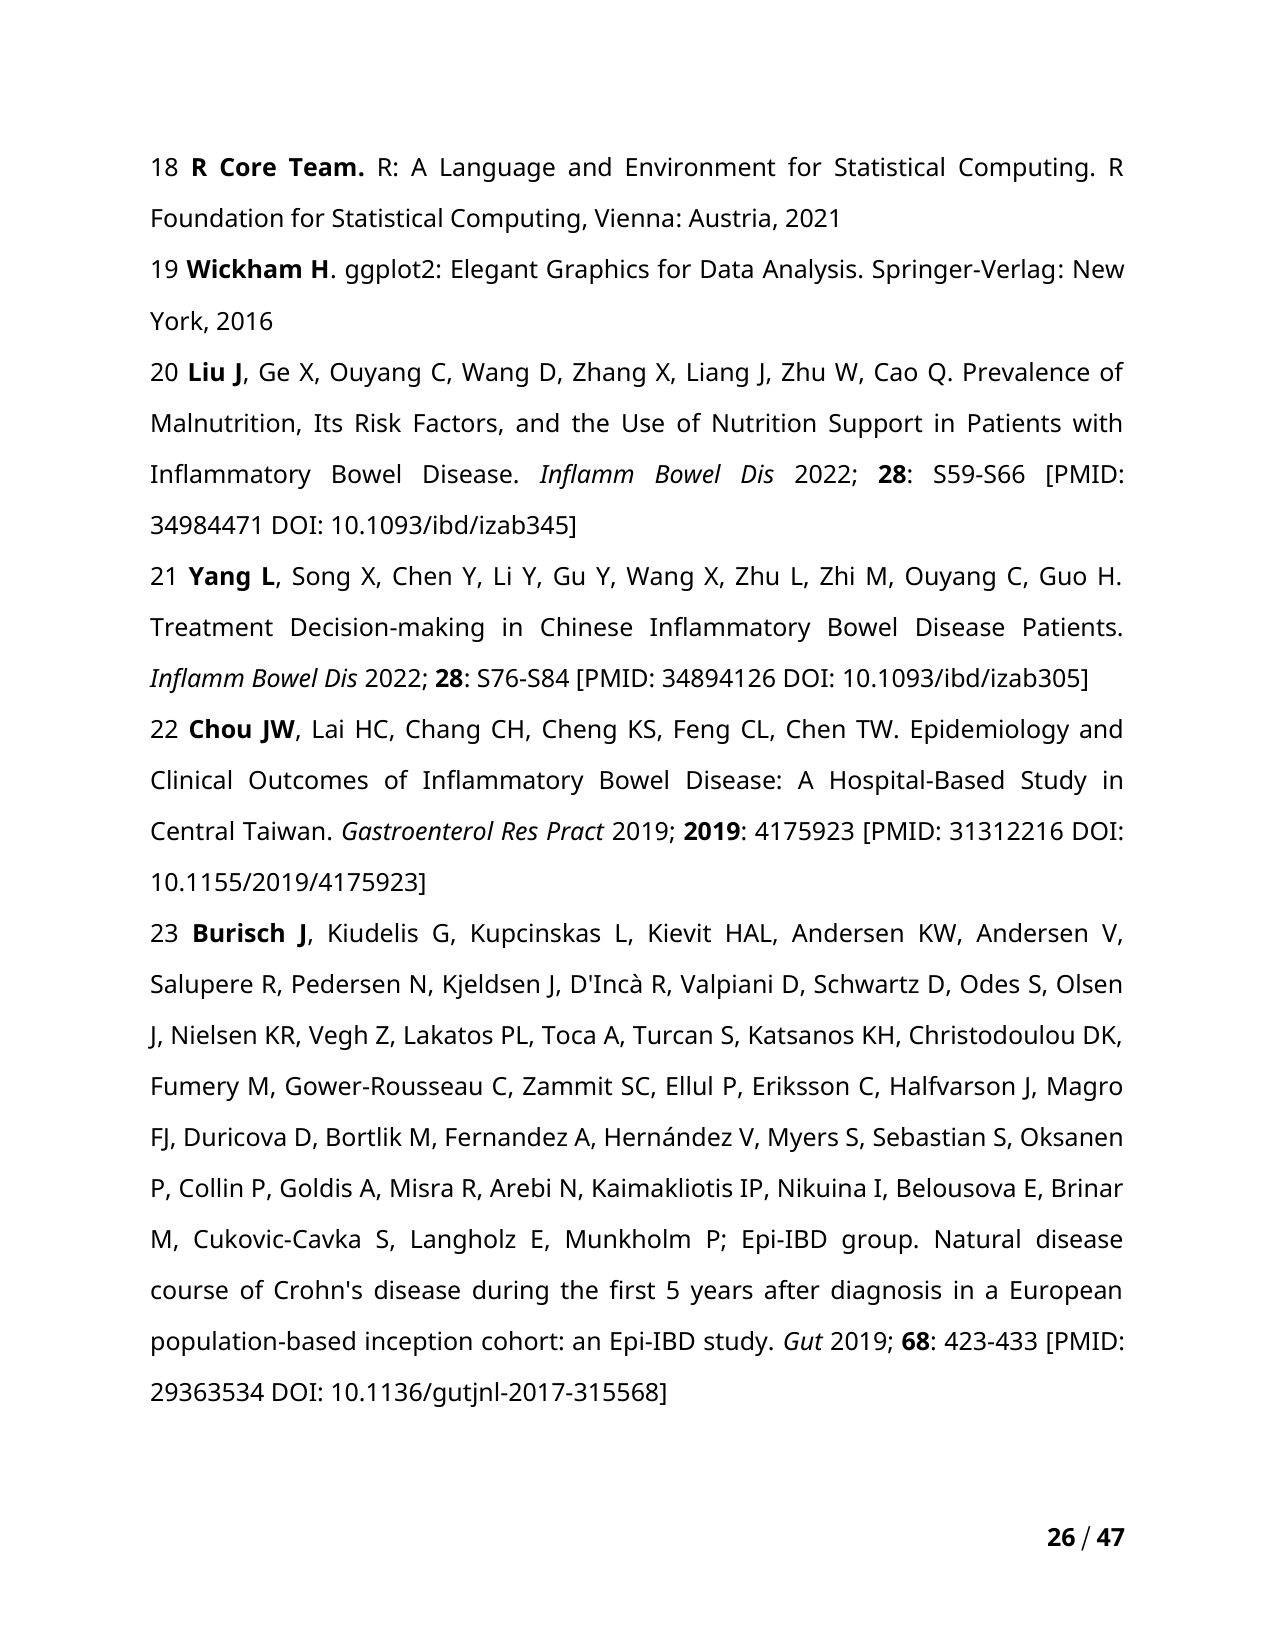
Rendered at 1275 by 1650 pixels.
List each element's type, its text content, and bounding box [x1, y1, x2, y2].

text 23 Burisch J, Kiudelis G, Kupcinskas L, Kievit HAL, Andersen KW, Andersen V, Salupere R, Pedersen N, Kjeldsen J, D'Incà R, Valpiani D, Schwartz D, Odes S, Olsen J, Nielsen KR, Vegh Z, Lakatos PL, Toca A, Turcan S, Katsanos KH, Christodoulou DK, Fumery M, Gower-Rousseau C, Zammit SC, Ellul P, Eriksson C, Halfvarson J, Magro FJ, Duricova D, Bortlik M, Fernandez A, Hernández V, Myers S, Sebastian S, Oksanen P, Collin P, Goldis A, Misra R, Arebi N, Kaimakliotis IP, Nikuina I, Belousova E, Brinar M, Cukovic-Cavka S, Langholz E, Munkholm P; Epi-IBD group. Natural disease course of Crohn's disease during the first 5 years after diagnosis in a European population-based inception cohort: an Epi-IBD study. Gut 2019; 68: 423-433 [PMID: 29363534 DOI: 10.1136/gutjnl-2017-315568] [150, 916, 1125, 1409]
text 22 Chou JW, Lai HC, Chang CH, Cheng KS, Feng CL, Chen TW. Epidemiology and Clinical Outcomes of Inflammatory Bowel Disease: A Hospital-Based Study in Central Taiwan. Gastroenterol Res Pract 2019; 2019: 4175923 [PMID: 31312216 DOI: 10.1155/2019/4175923] [150, 711, 1125, 899]
text 21 Yang L, Song X, Chen Y, Li Y, Gu Y, Wang X, Zhu L, Zhi M, Ouyang C, Guo H. Treatment Decision-making in Chinese Inflammatory Bowel Disease Patients. Inflamm Bowel Dis 2022; 28: S76-S84 [PMID: 34894126 DOI: 10.1093/ibd/izab305] [150, 558, 1125, 694]
text 19 Wickham H. ggplot2: Elegant Graphics for Data Analysis. Springer-Verlag: New York, 2016 [150, 252, 1125, 337]
text 20 Liu J, Ge X, Ouyang C, Wang D, Zhang X, Liang J, Zhu W, Cao Q. Prevalence of Malnutrition, Its Risk Factors, and the Use of Nutrition Support in Patients with Inflammatory Bowel Disease. Inflamm Bowel Dis 2022; 28: S59-S66 [PMID: 34984471 DOI: 10.1093/ibd/izab345] [150, 354, 1125, 541]
text 18 R Core Team. R: A Language and Environment for Statistical Computing. R Foundation for Statistical Computing, Vienna: Austria, 2021 [150, 150, 1125, 235]
